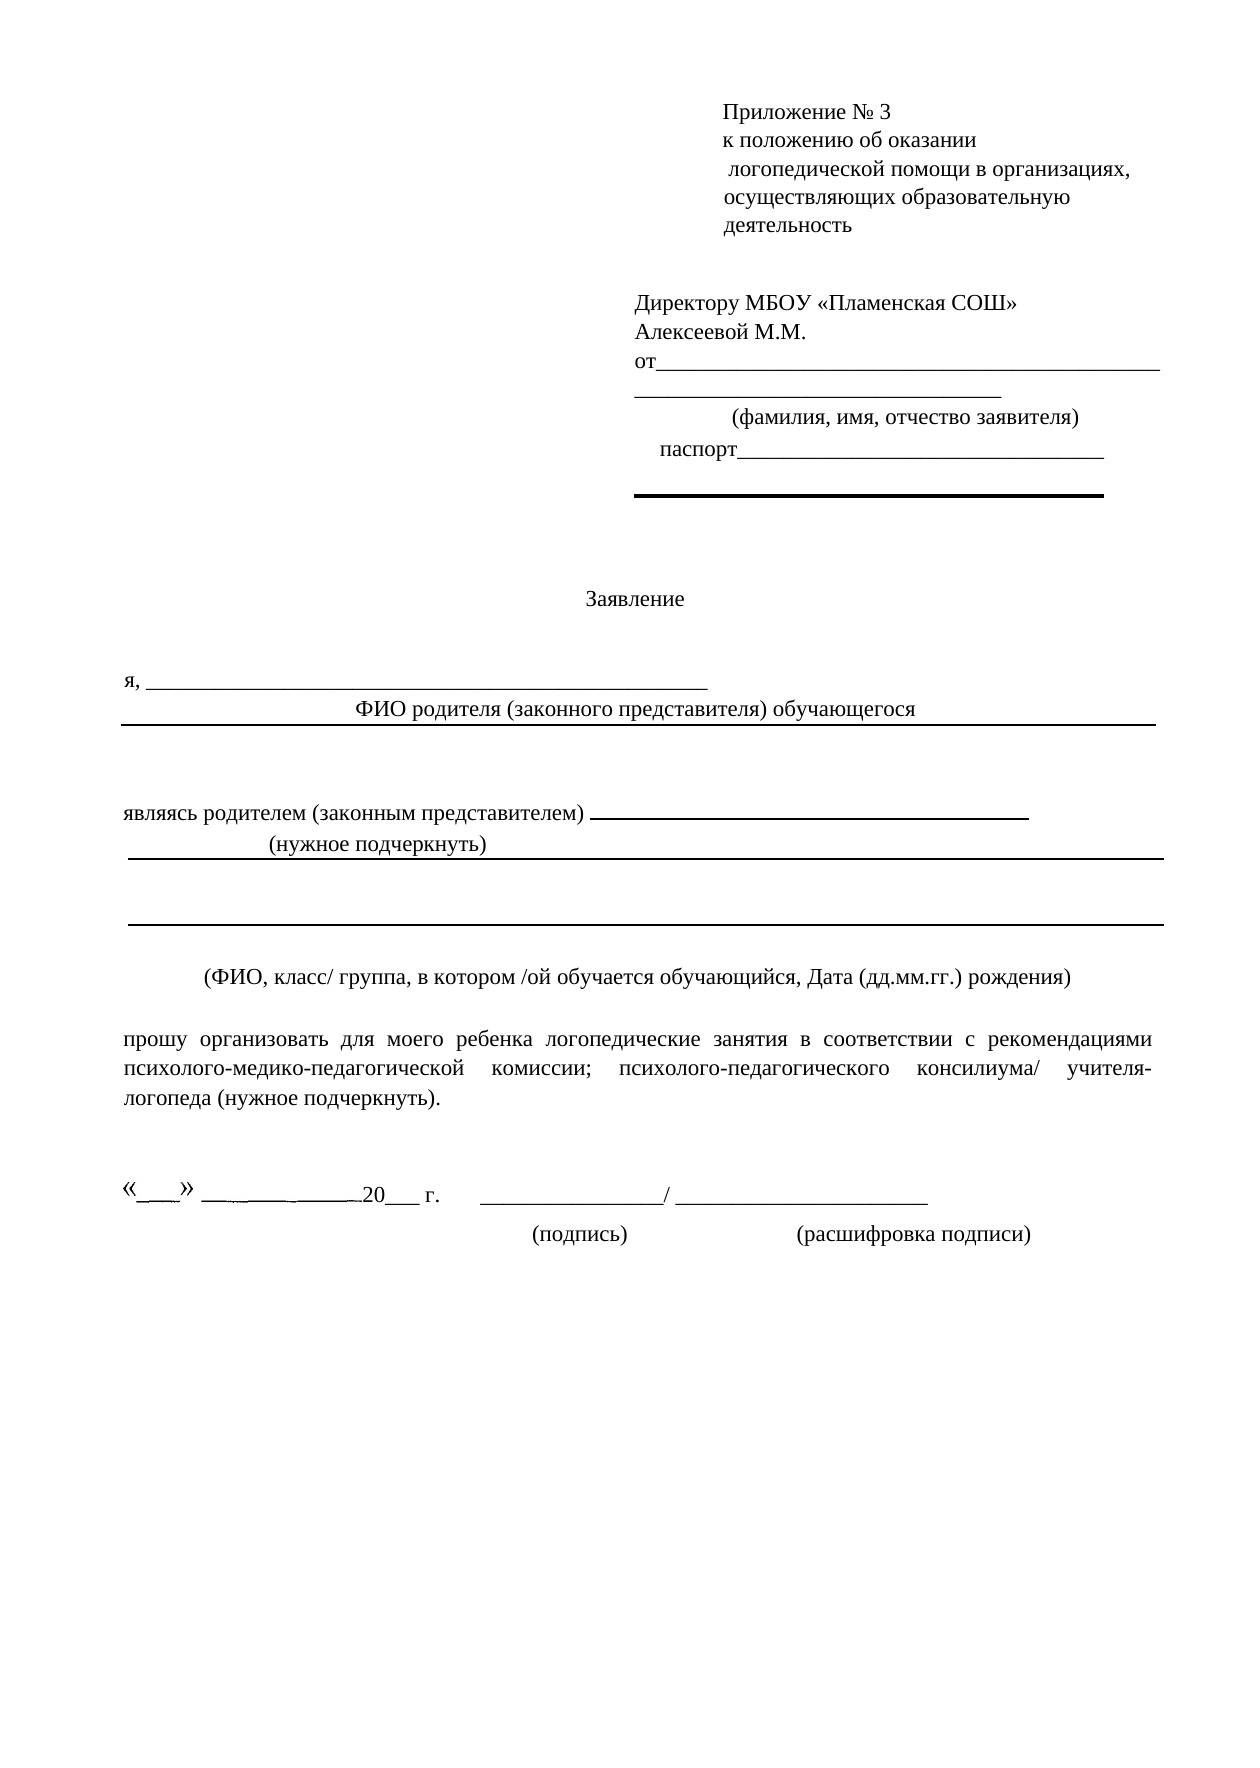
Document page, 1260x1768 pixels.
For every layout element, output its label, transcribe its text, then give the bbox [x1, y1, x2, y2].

text паспорт________________________________ [634, 435, 1104, 461]
text являясь родителем (законным представителем) [123, 799, 1138, 825]
text от____________________________________________________________________________ [634, 348, 1162, 400]
text (подпись) (расшифровка подписи) [118, 1220, 1162, 1246]
text (нужное подчеркнуть) [268, 830, 1162, 856]
text прошу организовать для моего ребенка логопедические занятия в соответствии с рекомендациями психолого-медико-педагогической комиссии; психолого-педагогического консилиума/ учителя-логопеда (нужное подчеркнуть). [123, 1025, 1153, 1111]
text Заявление [118, 584, 1152, 611]
text к положению об оказании [722, 126, 1144, 152]
picture [123, 1182, 362, 1203]
text Директору МБОУ «Пламенская СОШ» [634, 289, 1162, 315]
text Алексеевой М.М. [634, 318, 1162, 344]
text логопедической помощи в организациях, осуществляющих образовательную деятельность [722, 154, 1144, 238]
text (фамилия, имя, отчество заявителя) [634, 403, 1104, 430]
text ФИО родителя (законного представителя) обучающегося [123, 695, 1148, 721]
subtitle я, _________________________________________________ [124, 666, 1151, 693]
text (ФИО, класс/ группа, в котором /ой обучается обучающийся, Дата (дд.мм.гг.) рождения) [123, 963, 1153, 989]
text 20___ г. ________________/ ______________________ [123, 1181, 1162, 1215]
text Приложение № 3 [722, 98, 1144, 124]
